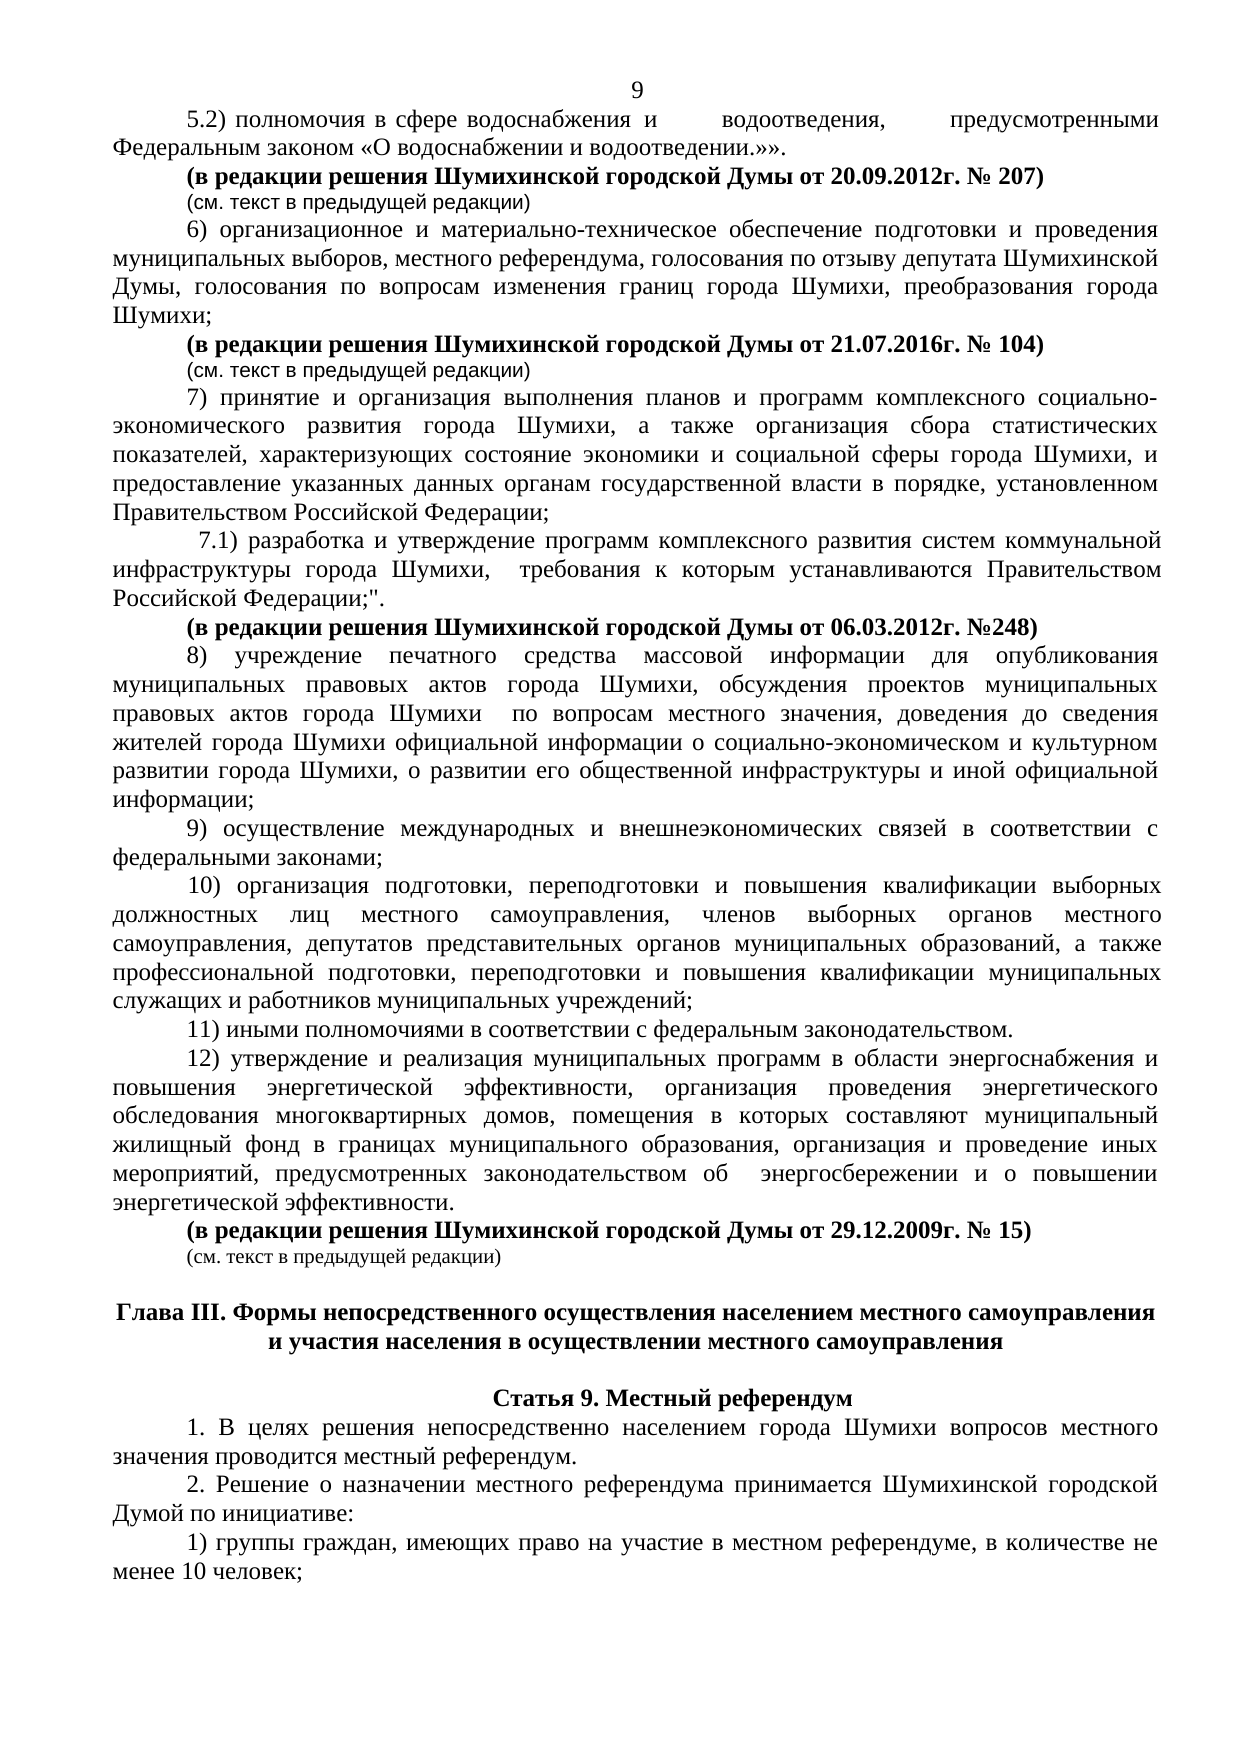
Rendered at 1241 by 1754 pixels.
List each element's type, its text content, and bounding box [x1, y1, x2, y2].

text 1. В целях решения непосредственно населением города Шумихи вопросов местного значения проводится местный референдум. [112, 1412, 1159, 1469]
text 9) осуществление международных и внешнеэкономических связей в соответствии с федеральными законами; [112, 813, 1159, 870]
text 7) принятие и организация выполнения планов и программ комплексного социально-экономического развития города Шумихи, а также организация сбора статистических показателей, характеризующих состояние экономики и социальной сферы города Шумихи, и предоставление указанных данных органам государственной власти в порядке, установленном Правительством Российской Федерации; [112, 382, 1159, 525]
text 12) утверждение и реализация муниципальных программ в области энергоснабжения и повышения энергетической эффективности, организация проведения энергетического обследования многоквартирных домов, помещения в которых составляют муниципальный жилищный фонд в границах муниципального образования, организация и проведение иных мероприятий, предусмотренных законодательством об энергосбережении и о повышении энергетической эффективности. [112, 1043, 1159, 1215]
text 8) учреждение печатного средства массовой информации для опубликования муниципальных правовых актов города Шумихи, обсуждения проектов муниципальных правовых актов города Шумихи по вопросам местного значения, доведения до сведения жителей города Шумихи официальной информации о социально-экономическом и культурном развитии города Шумихи, о развитии его общественной инфраструктуры и иной официальной информации; [112, 640, 1159, 813]
text (в редакции решения Шумихинской городской Думы от 29.12.2009г. № 15) [112, 1215, 1159, 1244]
text 1) группы граждан, имеющих право на участие в местном референдуме, в количестве не менее 10 человек; [112, 1527, 1159, 1584]
text (см. текст в предыдущей редакции) [112, 190, 1162, 214]
text 6) организационное и материально-техническое обеспечение подготовки и проведения муниципальных выборов, местного референдума, голосования по отзыву депутата Шумихинской Думы, голосования по вопросам изменения границ города Шумихи, преобразования города Шумихи; [112, 214, 1159, 329]
text (см. текст в предыдущей редакции) [112, 358, 1162, 382]
text (в редакции решения Шумихинской городской Думы от 21.07.2016г. № 104) [112, 329, 1159, 358]
text (см. текст в предыдущей редакции) [112, 1244, 1162, 1268]
text Глава III. Формы непосредственного осуществления населением местного самоуправления и участия населения в осуществлении местного самоуправления [112, 1297, 1159, 1354]
text 2. Решение о назначении местного референдума принимается Шумихинской городской Думой по инициативе: [112, 1469, 1159, 1527]
text (в редакции решения Шумихинской городской Думы от 06.03.2012г. №248) [112, 612, 1162, 640]
text Статья 9. Местный референдум [112, 1383, 1159, 1412]
text 10) организация подготовки, переподготовки и повышения квалификации выборных должностных лиц местного самоуправления, членов выборных органов местного самоуправления, депутатов представительных органов муниципальных образований, а также профессиональной подготовки, переподготовки и повышения квалификации муниципальных служащих и работников муниципальных учреждений; [112, 870, 1162, 1014]
text (в редакции решения Шумихинской городской Думы от 20.09.2012г. № 207) [112, 161, 1159, 190]
text 5.2) полномочия в сфере водоснабжения и водоотведения, предусмотренными Федеральным законом «О водоснабжении и водоотведении.»». [112, 104, 1159, 161]
text 11) иными полномочиями в соответствии с федеральным законодательством. [112, 1014, 1159, 1043]
text 7.1) разработка и утверждение программ комплексного развития систем коммунальной инфраструктуры города Шумихи, требования к которым устанавливаются Правительством Российской Федерации;". [112, 525, 1162, 612]
